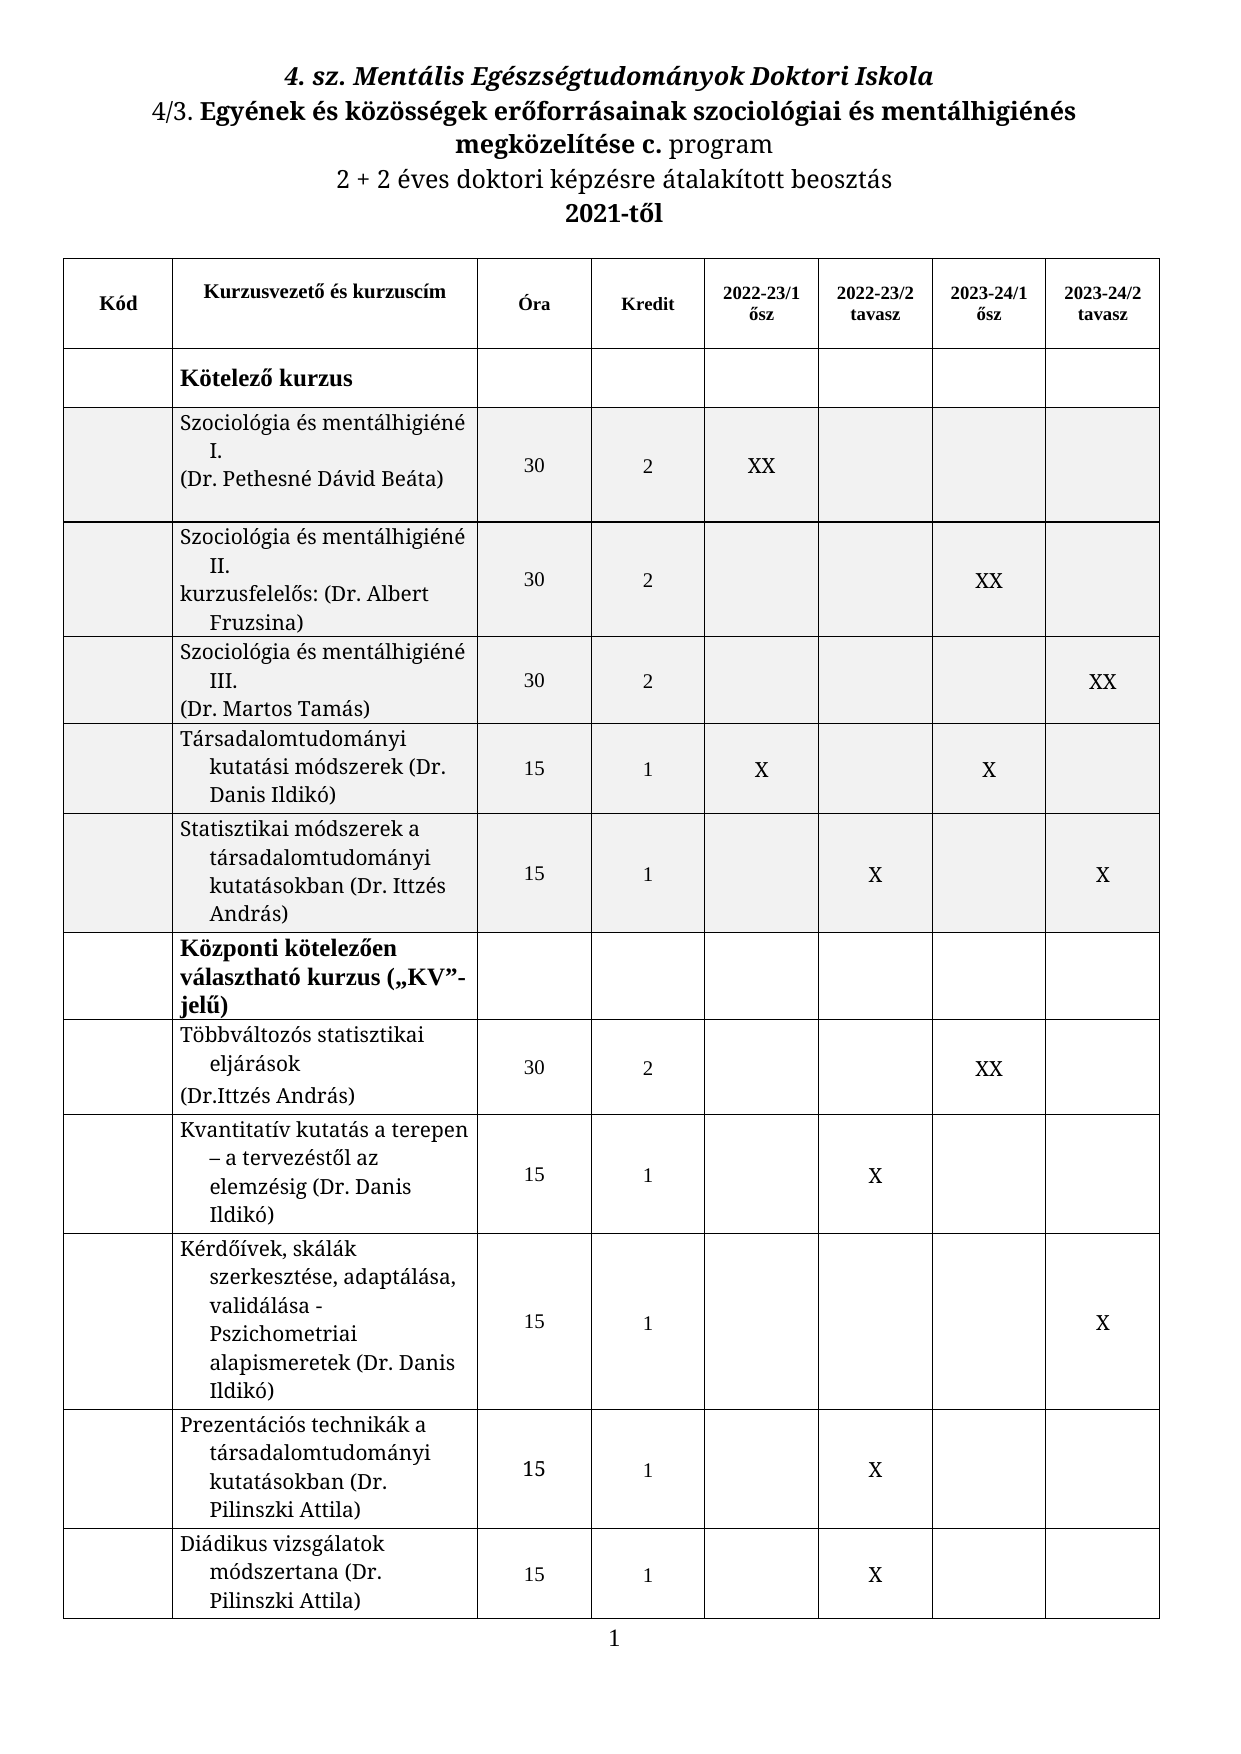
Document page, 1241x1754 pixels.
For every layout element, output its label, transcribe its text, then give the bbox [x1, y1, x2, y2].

table_cell X [819, 1115, 932, 1233]
table_cell [64, 933, 172, 1019]
table_cell 30 [478, 523, 591, 636]
table_cell 1 [592, 814, 704, 932]
table_header Óra [478, 259, 591, 348]
table_cell Központi kötelezően választható kurzus („KV”-jelű) [173, 933, 477, 1019]
table_cell [933, 1115, 1045, 1233]
table_cell [819, 1234, 932, 1409]
table_cell X [819, 1410, 932, 1528]
table_cell 15 [478, 1529, 591, 1618]
table_cell [64, 408, 172, 521]
table_cell [819, 408, 932, 521]
table_cell [64, 1410, 172, 1528]
table_cell 30 [478, 408, 591, 521]
table_header Kód [64, 259, 172, 348]
table_cell X [933, 724, 1045, 813]
table_cell [705, 1020, 818, 1114]
table_cell Diádikus vizsgálatok módszertana (Dr. Pilinszki Attila) [173, 1529, 477, 1618]
table_cell [592, 933, 704, 1019]
table_cell Többváltozós statisztikai eljárások (Dr.Ittzés András) [173, 1020, 477, 1114]
table_cell [933, 1410, 1045, 1528]
table_cell [705, 349, 818, 407]
table_cell Prezentációs technikák a társadalomtudományi kutatásokban (Dr. Pilinszki Attila) [173, 1410, 477, 1528]
table_cell [1046, 1020, 1159, 1114]
table_cell 30 [478, 1020, 591, 1114]
table_cell 15 [478, 814, 591, 932]
text 2021-től [71, 195, 1157, 229]
table_cell [1046, 1410, 1159, 1528]
table_cell [478, 349, 591, 407]
table_cell [64, 1115, 172, 1233]
table_cell 2 [592, 637, 704, 723]
table_cell [64, 1529, 172, 1618]
table_cell [1046, 724, 1159, 813]
table_cell 15 [478, 1115, 591, 1233]
table_cell XX [933, 523, 1045, 636]
table_cell [64, 814, 172, 932]
table_header 2022-23/2 tavasz [819, 259, 932, 348]
table_cell 1 [592, 1115, 704, 1233]
table_cell [705, 637, 818, 723]
table_cell [64, 637, 172, 723]
table_header Kredit [592, 259, 704, 348]
table_cell X [1046, 1234, 1159, 1409]
table_header Kurzusvezető és kurzuscím [173, 259, 477, 348]
table_cell [705, 814, 818, 932]
table_cell Szociológia és mentálhigiéné I. (Dr. Pethesné Dávid Beáta) [173, 408, 477, 521]
table_header 2023-24/2 tavasz [1046, 259, 1159, 348]
table_cell [933, 1234, 1045, 1409]
table_cell Kötelező kurzus [173, 349, 477, 407]
table_cell XX [1046, 637, 1159, 723]
title 4. sz. Mentális Egészségtudományok Doktori Iskola [71, 59, 1150, 93]
table_cell 2 [592, 408, 704, 521]
table_cell X [819, 1529, 932, 1618]
table_cell 1 [592, 724, 704, 813]
table_cell XX [705, 408, 818, 521]
table_cell Statisztikai módszerek a társadalomtudományi kutatásokban (Dr. Ittzés András) [173, 814, 477, 932]
table_cell [705, 1529, 818, 1618]
table_cell [933, 933, 1045, 1019]
table_cell Szociológia és mentálhigiéné III. (Dr. Martos Tamás) [173, 637, 477, 723]
table_header 2023-24/1 ősz [933, 259, 1045, 348]
table_cell [819, 724, 932, 813]
table_cell [705, 523, 818, 636]
table_cell X [819, 814, 932, 932]
table_cell [933, 814, 1045, 932]
table_cell [1046, 1529, 1159, 1618]
table_cell [819, 1020, 932, 1114]
table_cell XX [933, 1020, 1045, 1114]
text 2 + 2 éves doktori képzésre átalakított beosztás [71, 161, 1157, 195]
table_header 2022-23/1 ősz [705, 259, 818, 348]
table_cell [1046, 523, 1159, 636]
table_cell [64, 523, 172, 636]
table_cell 2 [592, 1020, 704, 1114]
table_cell [592, 349, 704, 407]
table_cell Kérdőívek, skálák szerkesztése, adaptálása, validálása - Pszichometriai alapismeretek (Dr. Danis Ildikó) [173, 1234, 477, 1409]
table_cell [933, 637, 1045, 723]
table_cell [705, 1410, 818, 1528]
table_cell 1 [592, 1410, 704, 1528]
table_cell 15 [478, 724, 591, 813]
table_cell [819, 523, 932, 636]
table_cell X [1046, 814, 1159, 932]
table_cell [478, 933, 591, 1019]
table_cell [933, 349, 1045, 407]
table_cell [1046, 349, 1159, 407]
table_cell 15 [478, 1234, 591, 1409]
text 4/3. Egyének és közösségek erőforrásainak szociológiai és mentálhigiénés megközelítése c. program [71, 93, 1157, 161]
table_cell [819, 933, 932, 1019]
table_cell [1046, 1115, 1159, 1233]
table_cell [64, 724, 172, 813]
table_cell [1046, 408, 1159, 521]
table_cell 15 [478, 1410, 591, 1528]
table_cell [819, 637, 932, 723]
table_cell [705, 1234, 818, 1409]
table_cell [933, 1529, 1045, 1618]
table_cell Kvantitatív kutatás a terepen – a tervezéstől az elemzésig (Dr. Danis Ildikó) [173, 1115, 477, 1233]
table_cell Szociológia és mentálhigiéné II. kurzusfelelős: (Dr. Albert Fruzsina) [173, 523, 477, 636]
table_cell 1 [592, 1529, 704, 1618]
table_cell 30 [478, 637, 591, 723]
table_cell 1 [592, 1234, 704, 1409]
table_cell [64, 349, 172, 407]
table_cell [64, 1020, 172, 1114]
table_cell Társadalomtudományi kutatási módszerek (Dr. Danis Ildikó) [173, 724, 477, 813]
table_cell [64, 1234, 172, 1409]
table_cell [705, 933, 818, 1019]
table_cell [705, 1115, 818, 1233]
table_cell 2 [592, 523, 704, 636]
table_cell [819, 349, 932, 407]
table_cell X [705, 724, 818, 813]
table_cell [1046, 933, 1159, 1019]
table_cell [933, 408, 1045, 521]
